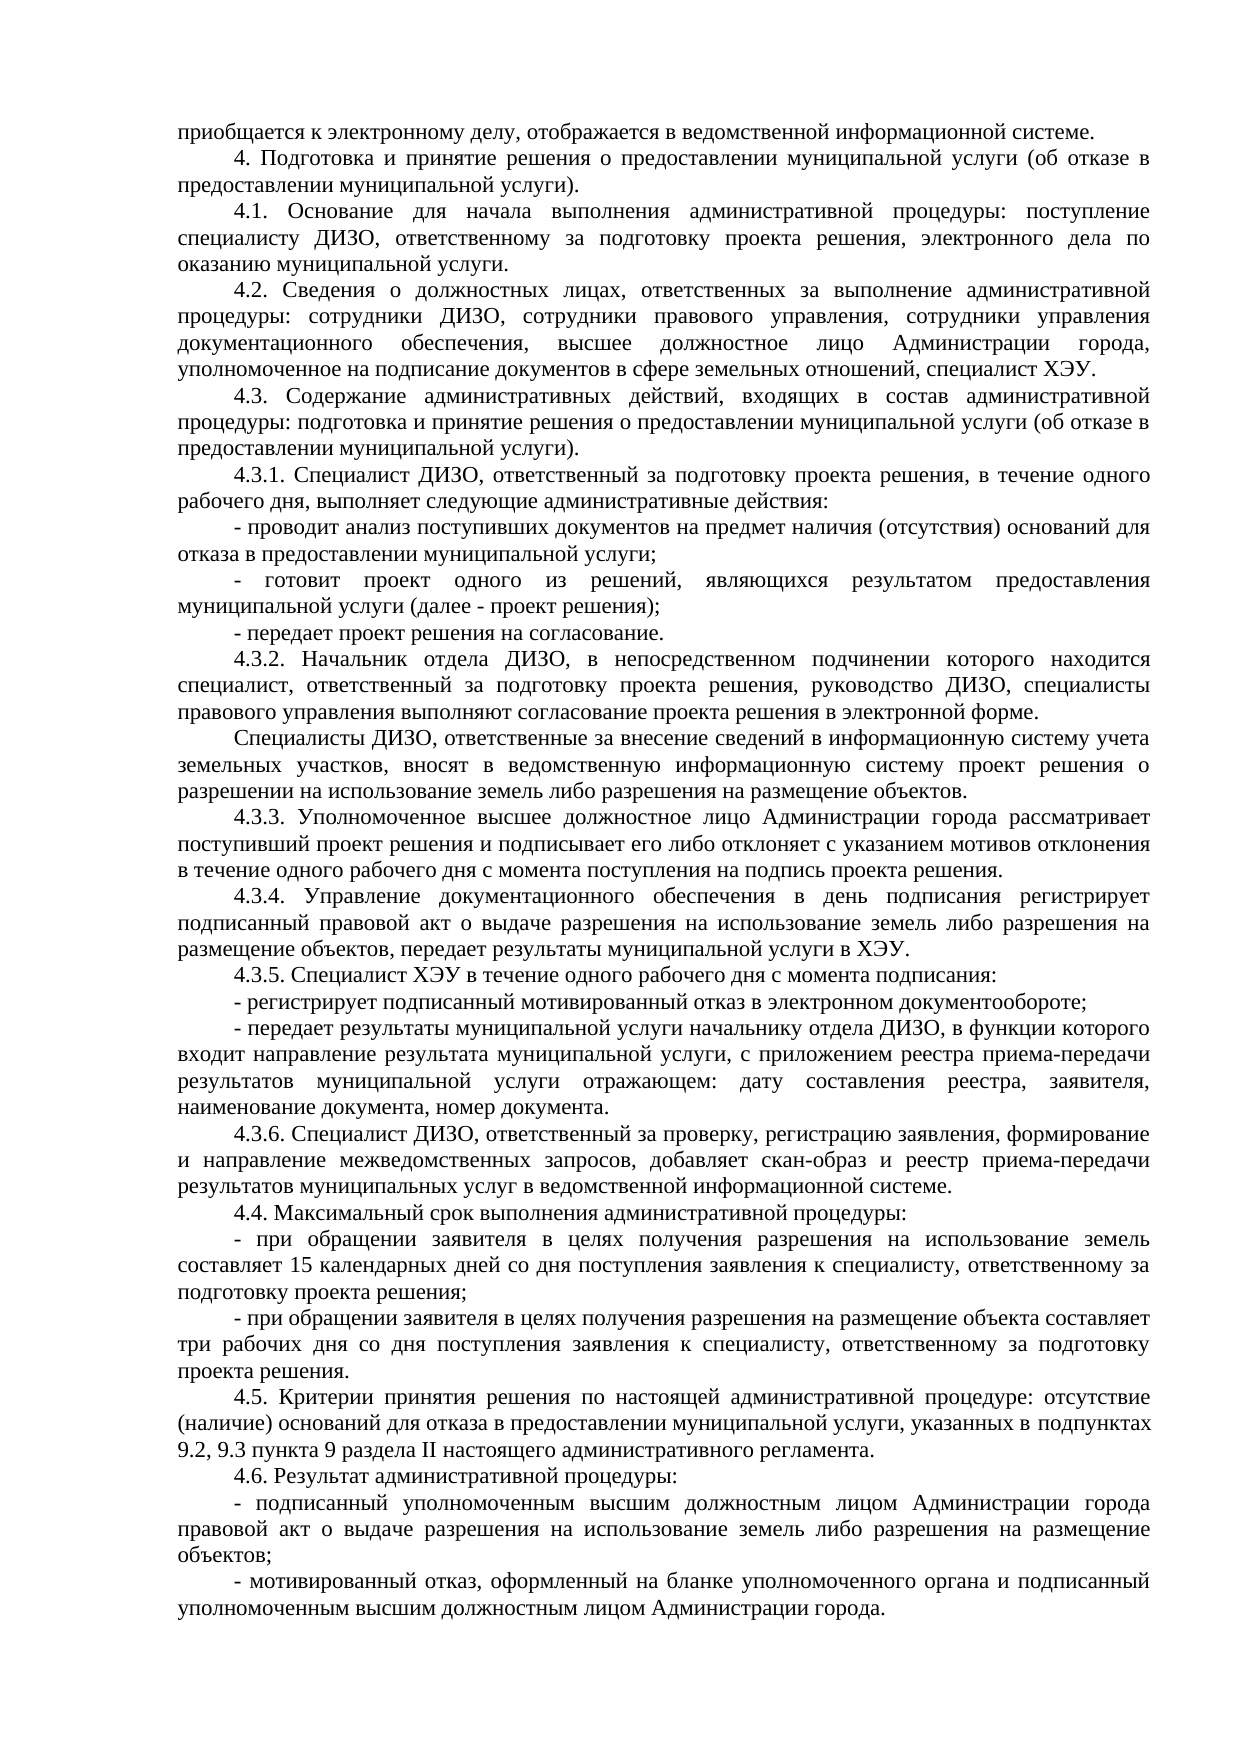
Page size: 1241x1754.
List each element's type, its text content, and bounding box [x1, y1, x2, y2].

text - мотивированный отказ, оформленный на бланке уполномоченного органа и подписанный уполномоченным высшим должностным лицом Администрации города. [177, 1568, 1152, 1620]
text 4.3.6. Специалист ДИЗО, ответственный за проверку, регистрацию заявления, формирование и направление межведомственных запросов, добавляет скан-образ и реестр приема-передачи результатов муниципальных услуг в ведомственной информационной системе. [177, 1119, 1152, 1199]
text 4.5. Критерии принятия решения по настоящей административной процедуре: отсутствие (наличие) оснований для отказа в предоставлении муниципальной услуги, указанных в подпунктах 9.2, 9.3 пункта 9 раздела II настоящего административного регламента. [177, 1383, 1152, 1462]
text - при обращении заявителя в целях получения разрешения на использование земель составляет 15 календарных дней со дня поступления заявления к специалисту, ответственному за подготовку проекта решения; [177, 1225, 1152, 1304]
text - передает результаты муниципальной услуги начальнику отдела ДИЗО, в функции которого входит направление результата муниципальной услуги, с приложением реестра приема-передачи результатов муниципальной услуги отражающем: дату составления реестра, заявителя, наименование документа, номер документа. [177, 1014, 1152, 1119]
text 4.3.5. Специалист ХЭУ в течение одного рабочего дня с момента подписания: [177, 961, 1152, 988]
text 4.3.4. Управление документационного обеспечения в день подписания регистрирует подписанный правовой акт о выдаче разрешения на использование земель либо разрешения на размещение объектов, передает результаты муниципальной услуги в ХЭУ. [177, 882, 1152, 961]
text 4.2. Сведения о должностных лицах, ответственных за выполнение административной процедуры: сотрудники ДИЗО, сотрудники правового управления, сотрудники управления документационного обеспечения, высшее должностное лицо Администрации города, уполномоченное на подписание документов в сфере земельных отношений, специалист ХЭУ. [177, 276, 1152, 382]
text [177, 118, 1152, 144]
text 4. Подготовка и принятие решения о предоставлении муниципальной услуги (об отказе в предоставлении муниципальной услуги). [177, 144, 1152, 197]
text 4.3.1. Специалист ДИЗО, ответственный за подготовку проекта решения, в течение одного рабочего дня, выполняет следующие административные действия: [177, 461, 1152, 513]
text 4.1. Основание для начала выполнения административной процедуры: поступление специалисту ДИЗО, ответственному за подготовку проекта решения, электронного дела по оказанию муниципальной услуги. [177, 197, 1152, 276]
text 4.3.2. Начальник отдела ДИЗО, в непосредственном подчинении которого находится специалист, ответственный за подготовку проекта решения, руководство ДИЗО, специалисты правового управления выполняют согласование проекта решения в электронной форме. [177, 645, 1152, 724]
text - регистрирует подписанный мотивированный отказ в электронном документообороте; [177, 988, 1152, 1014]
text - передает проект решения на согласование. [177, 619, 1152, 645]
text - при обращении заявителя в целях получения разрешения на размещение объекта составляет три рабочих дня со дня поступления заявления к специалисту, ответственному за подготовку проекта решения. [177, 1304, 1152, 1383]
text - подписанный уполномоченным высшим должностным лицом Администрации города правовой акт о выдаче разрешения на использование земель либо разрешения на размещение объектов; [177, 1488, 1152, 1568]
text 4.6. Результат административной процедуры: [177, 1462, 1152, 1488]
text 4.3. Содержание административных действий, входящих в состав административной процедуры: подготовка и принятие решения о предоставлении муниципальной услуги (об отказе в предоставлении муниципальной услуги). [177, 382, 1152, 461]
text Специалисты ДИЗО, ответственные за внесение сведений в информационную систему учета земельных участков, вносят в ведомственную информационную систему проект решения о разрешении на использование земель либо разрешения на размещение объектов. [177, 724, 1152, 803]
text - проводит анализ поступивших документов на предмет наличия (отсутствия) оснований для отказа в предоставлении муниципальной услуги; [177, 513, 1152, 566]
text - готовит проект одного из решений, являющихся результатом предоставления муниципальной услуги (далее - проект решения); [177, 566, 1152, 619]
text 4.4. Максимальный срок выполнения административной процедуры: [177, 1199, 1152, 1225]
text 4.3.3. Уполномоченное высшее должностное лицо Администрации города рассматривает поступивший проект решения и подписывает его либо отклоняет с указанием мотивов отклонения в течение одного рабочего дня с момента поступления на подпись проекта решения. [177, 803, 1152, 882]
